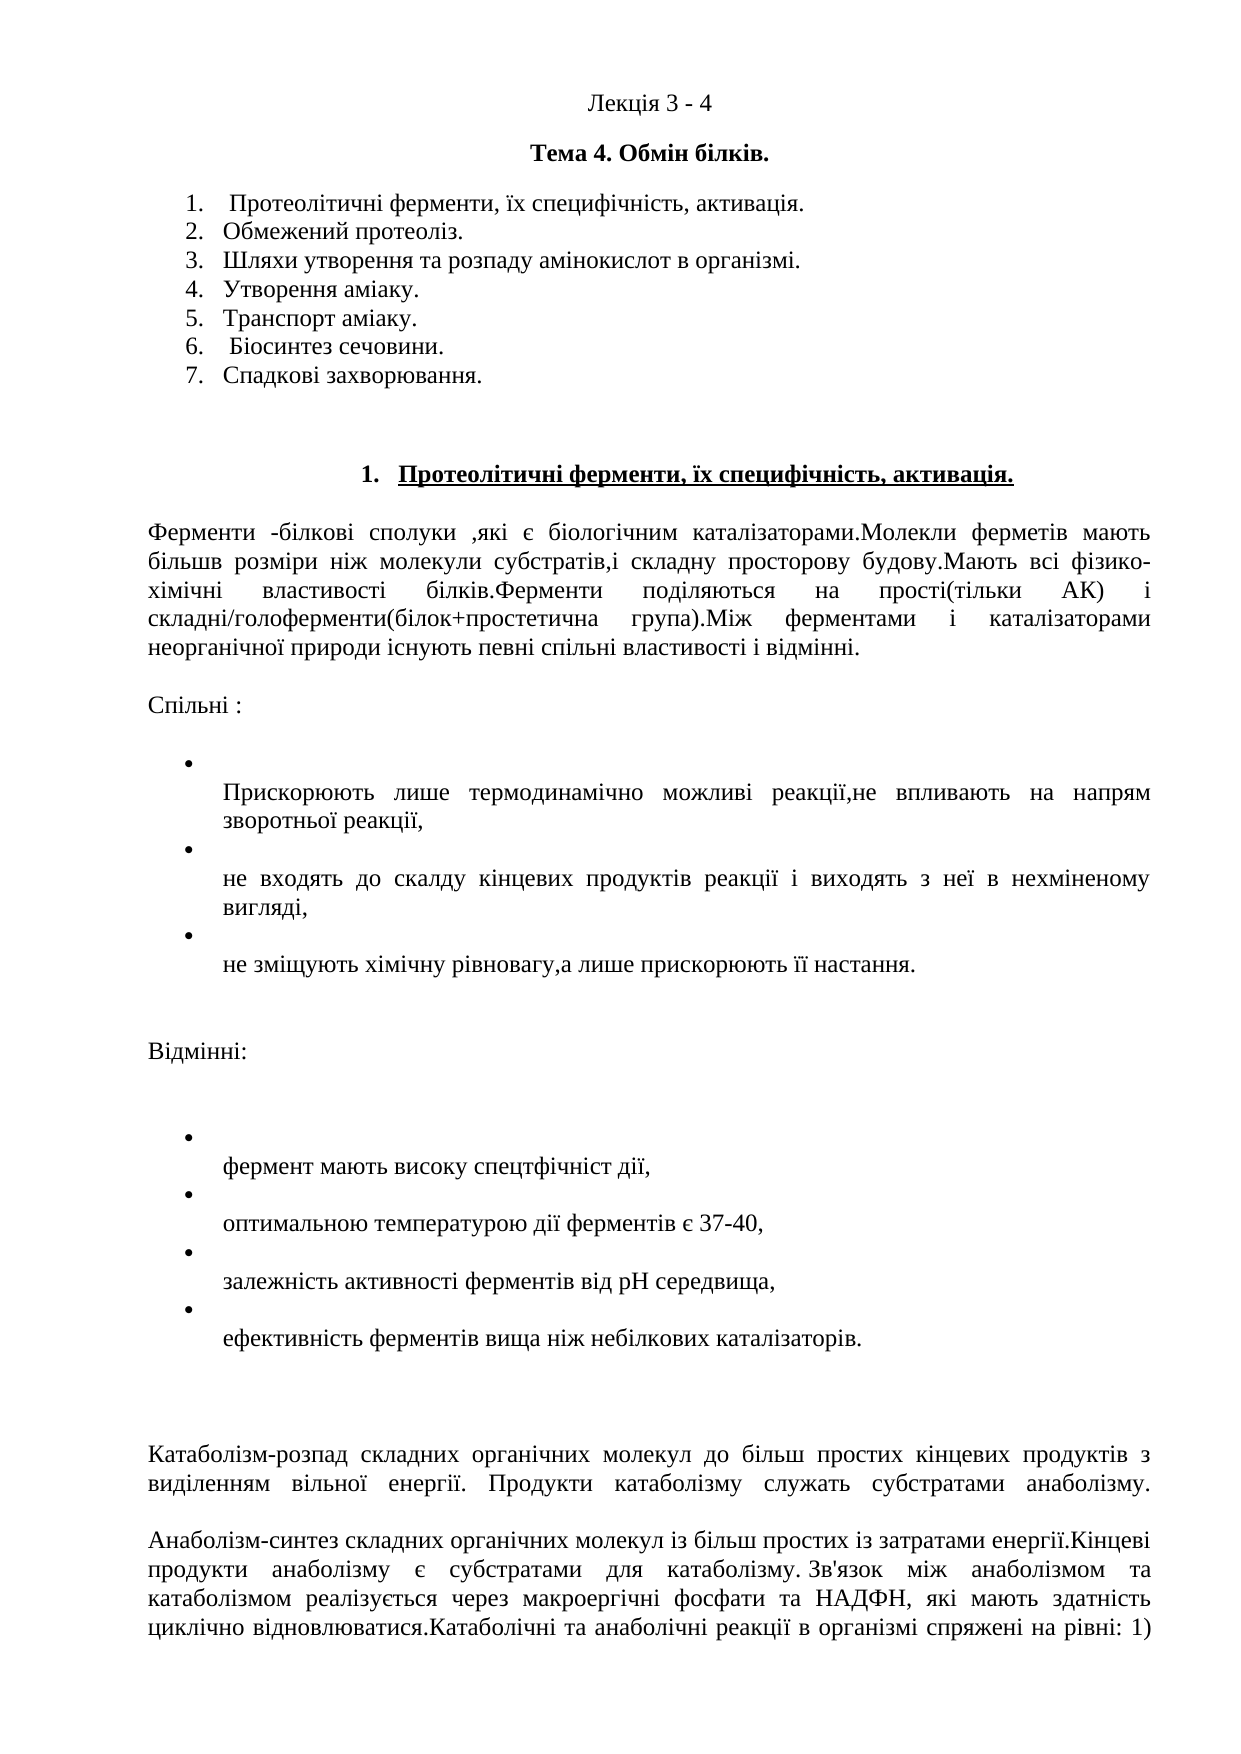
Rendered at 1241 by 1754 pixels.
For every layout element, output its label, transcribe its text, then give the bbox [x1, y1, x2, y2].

list фермент мають високу спецтфічніст дії, [185, 1122, 1152, 1179]
list оптимальною температурою дії ферментів є 37-40, [185, 1179, 1152, 1237]
list Утворення аміаку. [185, 274, 1152, 303]
list ефективність ферментів вища ніж небілкових каталізаторів. [185, 1294, 1152, 1352]
list Шляхи утворення та розпаду амінокислот в організмі. [185, 245, 1152, 274]
text Спільні : [148, 690, 1152, 719]
list Транспорт аміаку. [185, 303, 1152, 331]
list Біосинтез сечовини. [185, 331, 1152, 360]
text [148, 1439, 1152, 1640]
text Тема 4. Обмін білків. [148, 138, 1152, 167]
list не входять до скалду кінцевих продуктів реакції і виходять з неї в нехміненому вигляді, [185, 834, 1152, 921]
list Протеолітичні ферменти, їх специфічність, активація. [185, 188, 1152, 216]
list Протеолітичні ферменти, їх специфічність, активація. [223, 459, 1152, 488]
text Лекція 3 - 4 [148, 88, 1152, 117]
list залежність активності ферментів від рН середвища, [185, 1237, 1152, 1294]
list не зміщують хімічну рівновагу,а лише прискорюють її настання. [185, 921, 1152, 978]
list Обмежений протеоліз. [185, 216, 1152, 245]
list Прискорюють лише термодинамічно можливі реакції,не впливають на напрям зворотньої реакції, [185, 748, 1152, 834]
list Спадкові захворювання. [185, 360, 1152, 389]
text Ферменти -білкові сполуки ,які є біологічним каталізаторами.Молекли ферметів мають більшв розміри ніж молекули субстратів,і складну просторову будову.Мають всі фізико-хімічні властивості білків.Ферменти поділяються на прості(тільки АК) і складні/голоферменти(білок+простетична група).Між ферментами і каталізаторами неорганічної природи існують певні спільні властивості і відмінні. [148, 517, 1152, 661]
text Відмінні: [148, 1007, 1152, 1093]
